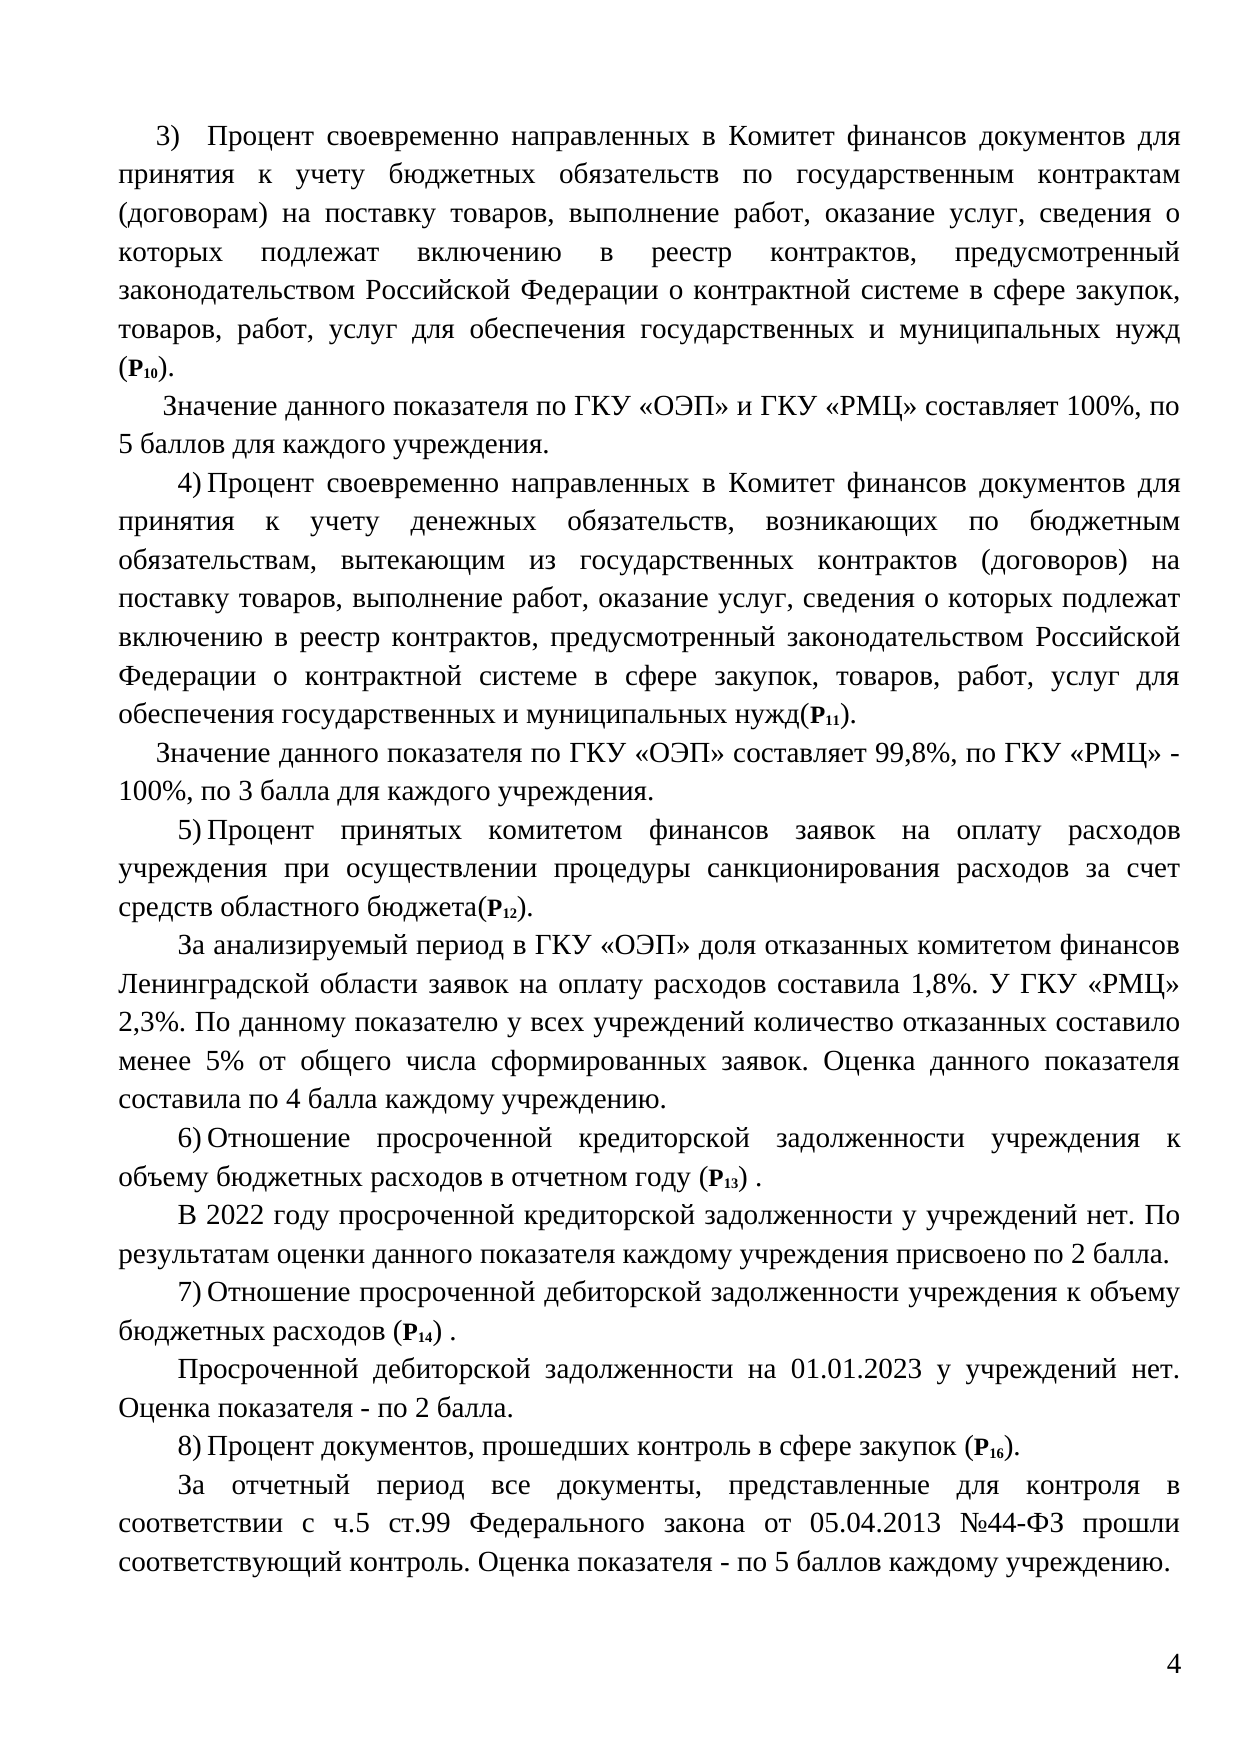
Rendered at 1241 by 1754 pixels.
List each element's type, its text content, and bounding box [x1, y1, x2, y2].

list Значение данного показателя по ГКУ «ОЭП» и ГКУ «РМЦ» составляет 100%, по 5 баллов для каждого учреждения. [118, 388, 1181, 460]
list За отчетный период все документы, представленные для контроля в соответствии с ч.5 ст.99 Федерального закона от 05.04.2013 №44-ФЗ прошли соответствующий контроль. Оценка показателя - по 5 баллов каждому учреждению. [118, 1467, 1181, 1578]
text Процент своевременно направленных в Комитет финансов документов для принятия к учету бюджетных обязательств по государственным контрактам (договорам) на поставку товаров, выполнение работ, оказание услуг, сведения о которых подлежат включению в реестр контрактов, предусмотренный законодательством Российской Федерации о контрактной системе в сфере закупок, товаров, работ, услуг для обеспечения государственных и муниципальных нужд (P10). [118, 118, 1181, 383]
text Процент своевременно направленных в Комитет финансов документов для принятия к учету денежных обязательств, возникающих по бюджетным обязательствам, вытекающим из государственных контрактов (договоров) на поставку товаров, выполнение работ, оказание услуг, сведения о которых подлежат включению в реестр контрактов, предусмотренный законодательством Российской Федерации о контрактной системе в сфере закупок, товаров, работ, услуг для обеспечения государственных и муниципальных нужд(P11). [118, 465, 1181, 730]
list Значение данного показателя по ГКУ «ОЭП» составляет 99,8%, по ГКУ «РМЦ» - 100%, по 3 балла для каждого учреждения. [118, 735, 1181, 807]
text Процент документов, прошедших контроль в сфере закупок (P16). [118, 1428, 1181, 1462]
text Отношение просроченной дебиторской задолженности учреждения к объему бюджетных расходов (P14) . [118, 1274, 1181, 1346]
text Процент принятых комитетом финансов заявок на оплату расходов учреждения при осуществлении процедуры санкционирования расходов за счет средств областного бюджета(P12). [118, 812, 1181, 922]
list Просроченной дебиторской задолженности на 01.01.2023 у учреждений нет. Оценка показателя - по 2 балла. [118, 1351, 1181, 1423]
list В 2022 году просроченной кредиторской задолженности у учреждений нет. По результатам оценки данного показателя каждому учреждения присвоено по 2 балла. [118, 1197, 1181, 1269]
list За анализируемый период в ГКУ «ОЭП» доля отказанных комитетом финансов Ленинградской области заявок на оплату расходов составила 1,8%. У ГКУ «РМЦ» 2,3%. По данному показателю у всех учреждений количество отказанных составило менее 5% от общего числа сформированных заявок. Оценка данного показателя составила по 4 балла каждому учреждению. [118, 927, 1181, 1115]
text Отношение просроченной кредиторской задолженности учреждения к объему бюджетных расходов в отчетном году (P13) . [118, 1120, 1181, 1192]
